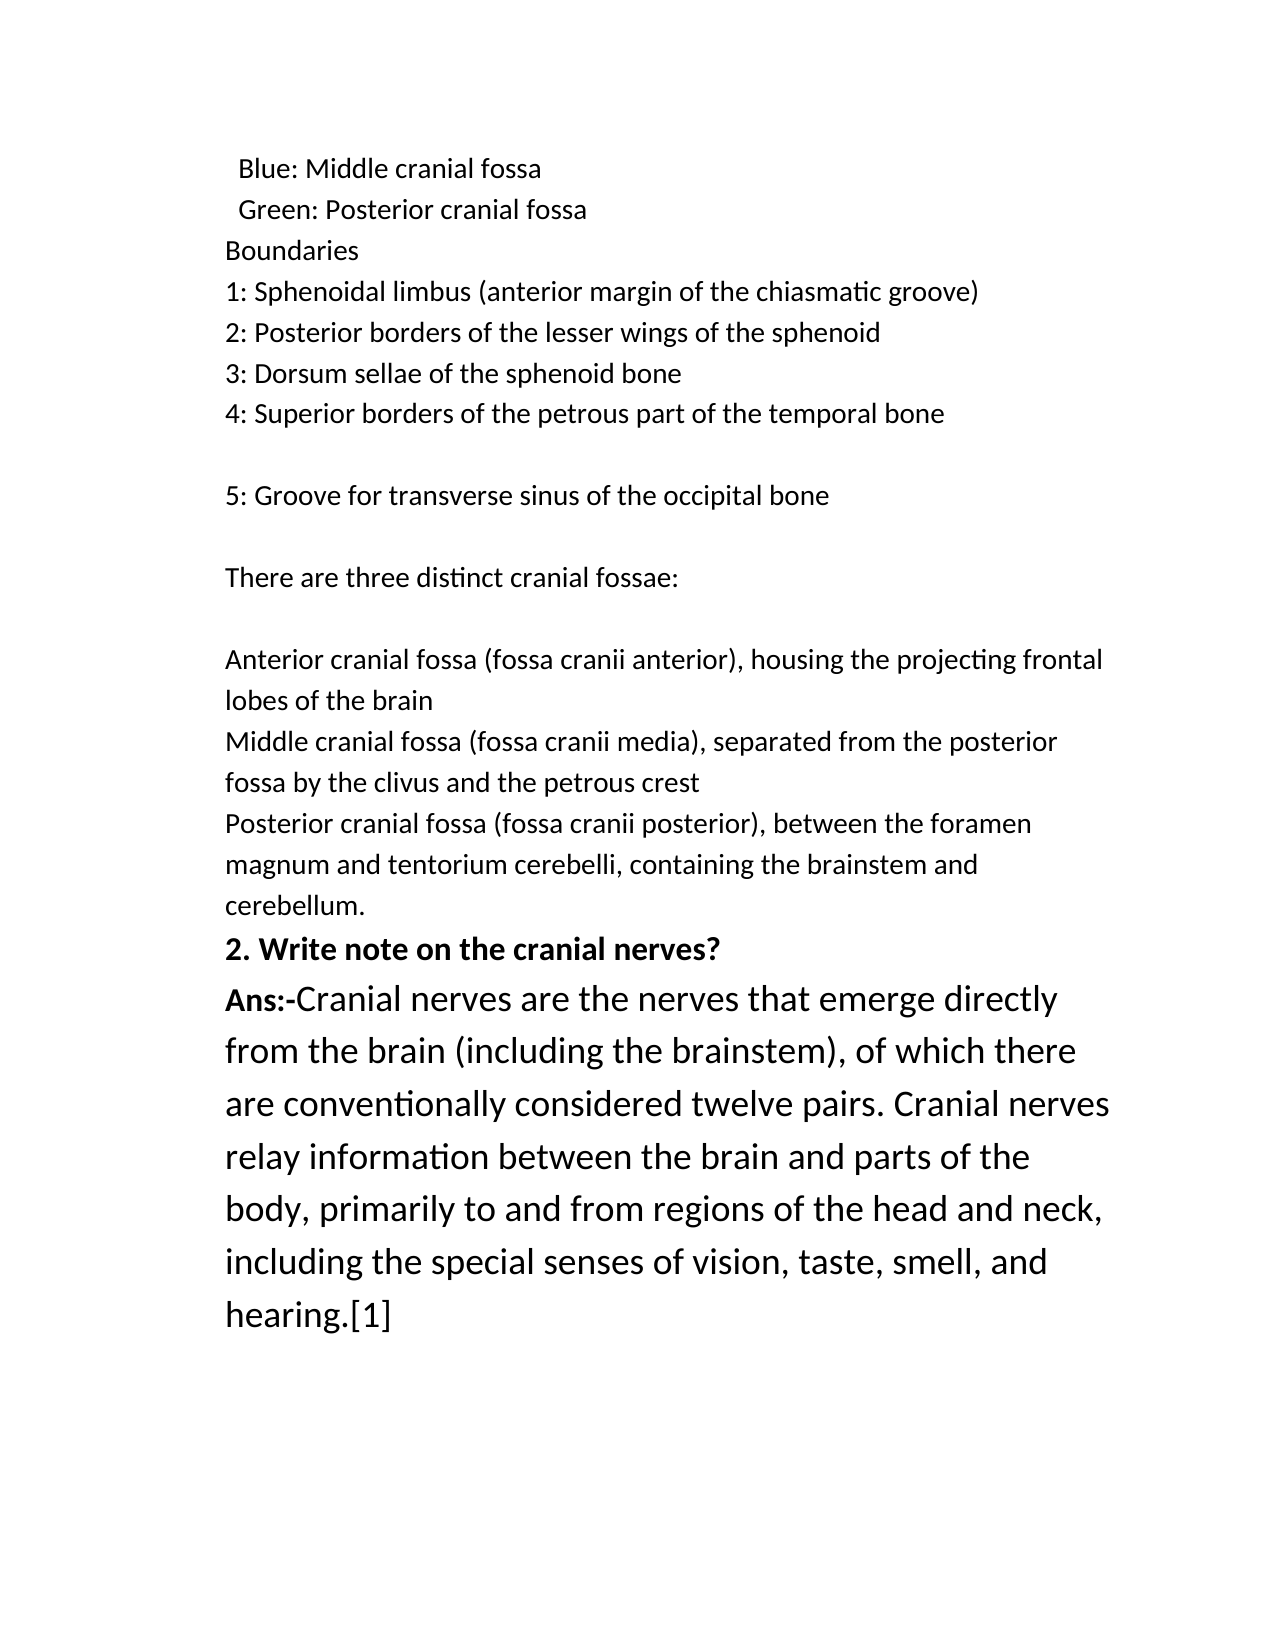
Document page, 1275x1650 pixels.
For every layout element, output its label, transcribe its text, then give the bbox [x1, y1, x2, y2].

list Blue: Middle cranial fossa [225, 150, 1125, 186]
list 2: Posterior borders of the lesser wings of the sphenoid [225, 314, 1125, 349]
list Ans:-Cranial nerves are the nerves that emerge directly from the brain (including the brainstem), of which there are conventionally considered twelve pairs. Cranial nerves relay information between the brain and parts of the body, primarily to and from regions of the head and neck, including the special senses of vision, taste, smell, and hearing.[1] [225, 974, 1125, 1337]
list 4: Superior borders of the petrous part of the temporal bone [225, 396, 1125, 431]
list Middle cranial fossa (fossa cranii media), separated from the posterior fossa by the clivus and the petrous crest [225, 723, 1125, 800]
list Green: Posterior cranial fossa [225, 191, 1125, 227]
list Posterior cranial fossa (fossa cranii posterior), between the foramen magnum and tentorium cerebelli, containing the brainstem and cerebellum. [225, 805, 1125, 922]
list 1: Sphenoidal limbus (anterior margin of the chiasmatic groove) [225, 273, 1125, 308]
list Anterior cranial fossa (fossa cranii anterior), housing the projecting frontal lobes of the brain [225, 641, 1125, 718]
list There are three distinct cranial fossae: [225, 559, 1125, 595]
list Boundaries [225, 232, 1125, 267]
list 3: Dorsum sellae of the sphenoid bone [225, 355, 1125, 390]
list 5: Groove for transverse sinus of the occipital bone [225, 477, 1125, 513]
list 2. Write note on the cranial nerves? [225, 928, 1125, 968]
